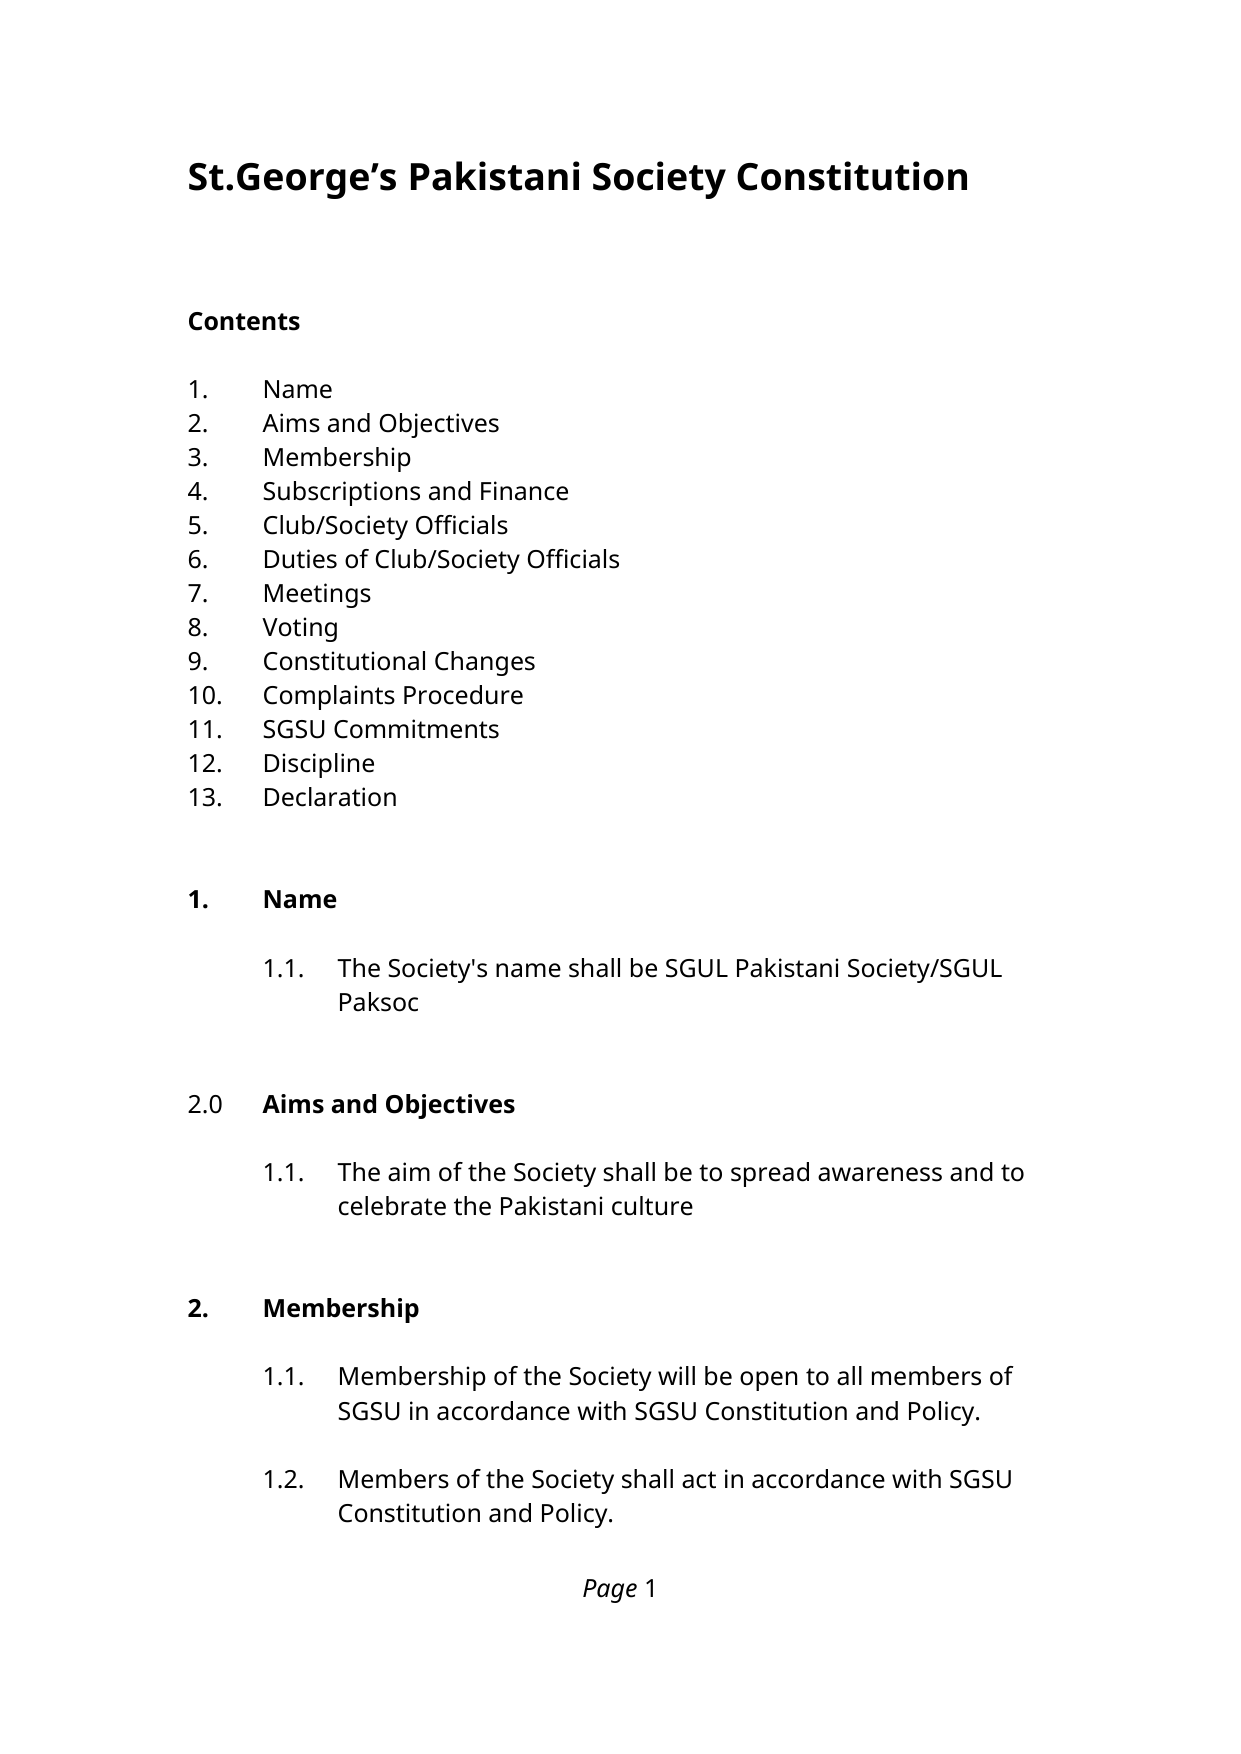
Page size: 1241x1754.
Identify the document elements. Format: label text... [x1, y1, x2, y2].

list Declaration [187, 780, 1053, 814]
list The aim of the Society shall be to spread awareness and to celebrate the Pakistani culture [262, 1155, 1053, 1223]
list Aims and Objectives [187, 405, 1053, 439]
list Meetings [187, 576, 1053, 610]
list SGSU Commitments [187, 712, 1053, 746]
list Name [187, 371, 1053, 405]
list Constitutional Changes [187, 644, 1053, 678]
text Contents [187, 303, 1053, 337]
list Discipline [187, 746, 1053, 780]
list Membership [187, 1291, 1053, 1325]
list Membership of the Society will be open to all members of SGSU in accordance with SGSU Constitution and Policy. [262, 1359, 1053, 1427]
list The Society's name shall be SGUL Pakistani Society/SGUL Paksoc [262, 950, 1053, 1018]
list Membership [187, 439, 1053, 473]
list Voting [187, 610, 1053, 644]
list Name [187, 882, 1053, 916]
list Members of the Society shall act in accordance with SGSU Constitution and Policy. [262, 1461, 1053, 1529]
list Duties of Club/Society Officials [187, 542, 1053, 576]
text 2.0 Aims and Objectives [187, 1087, 1053, 1121]
subtitle St.George’s Pakistani Society Constitution [187, 150, 1053, 201]
list Club/Society Officials [187, 507, 1053, 542]
list Subscriptions and Finance [187, 473, 1053, 507]
list Complaints Procedure [187, 678, 1053, 712]
